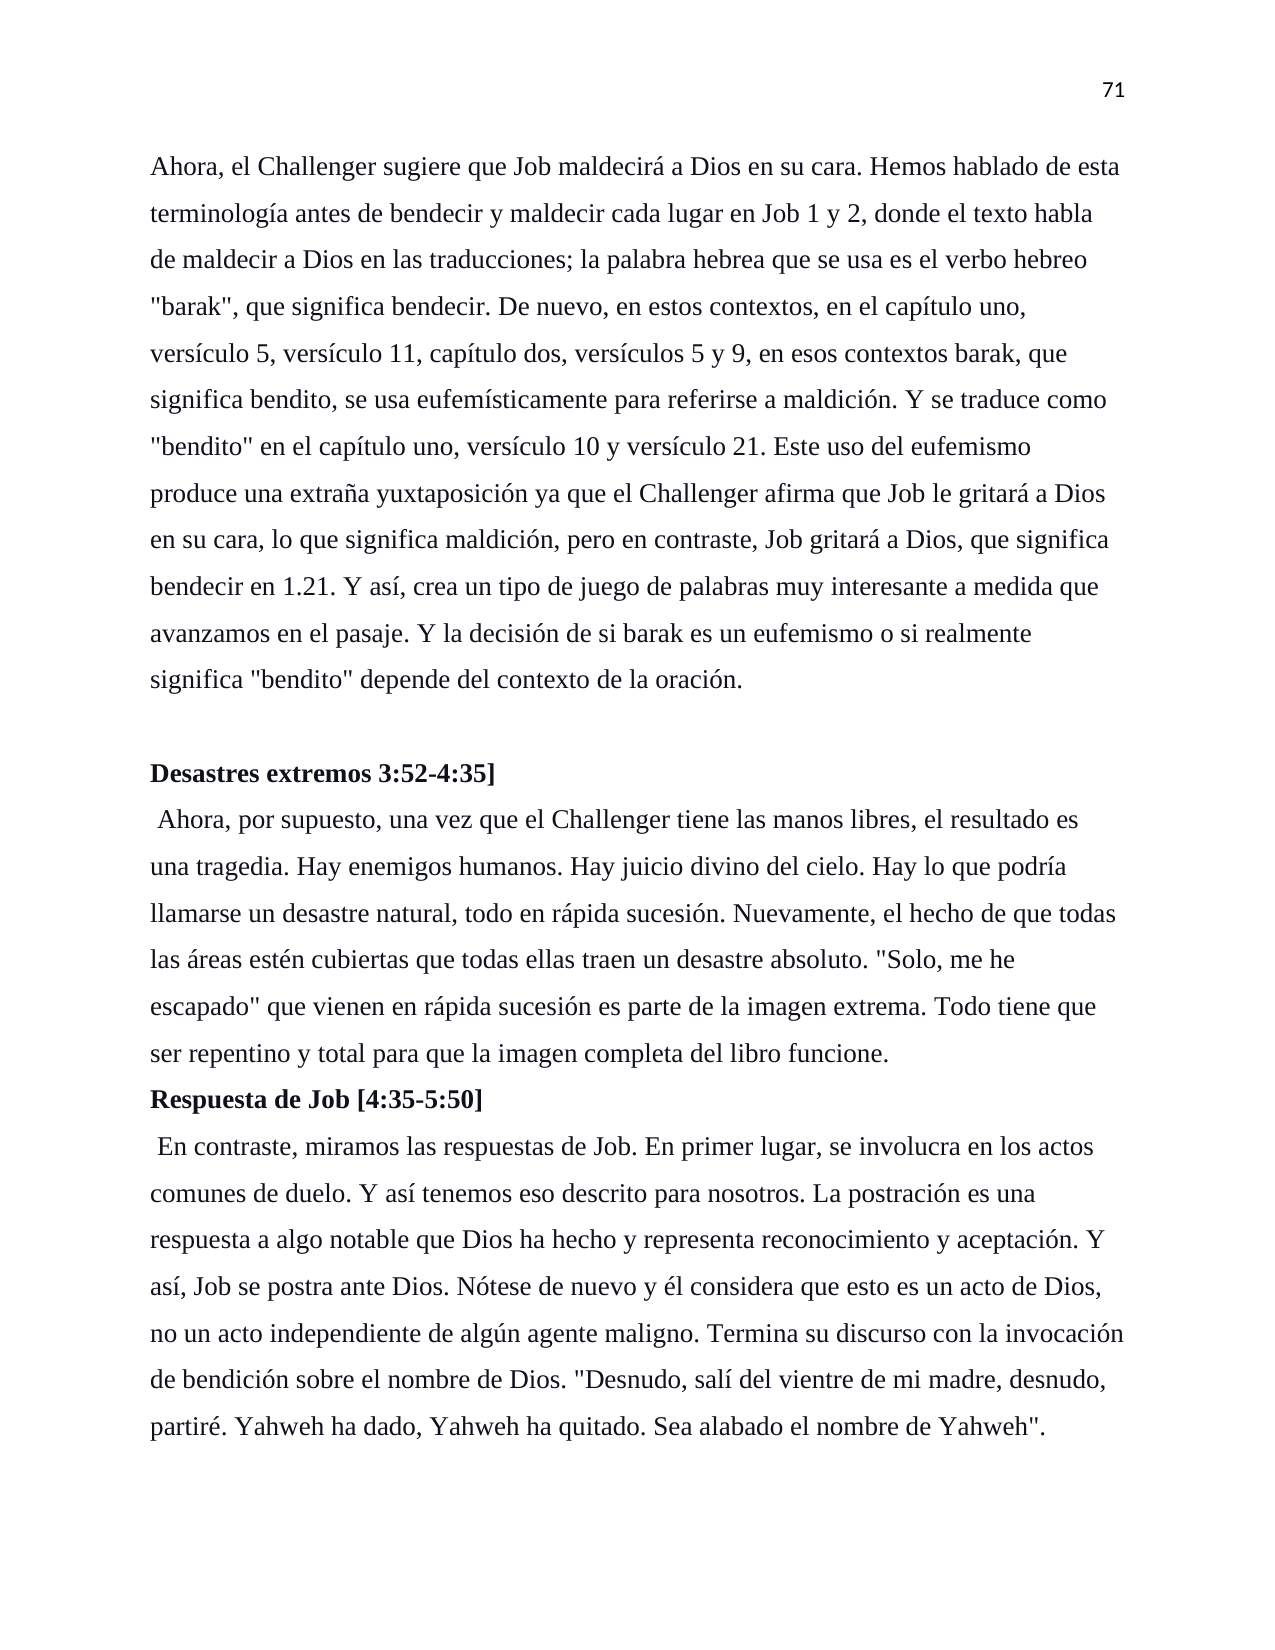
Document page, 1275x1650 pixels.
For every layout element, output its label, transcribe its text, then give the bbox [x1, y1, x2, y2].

text Ahora, por supuesto, una vez que el Challenger tiene las manos libres, el resultado es una tragedia. Hay enemigos humanos. Hay juicio divino del cielo. Hay lo que podría llamarse un desastre natural, todo en rápida sucesión. Nuevamente, el hecho de que todas las áreas estén cubiertas que todas ellas traen un desastre absoluto. "Solo, me he escapado" que vienen en rápida sucesión es parte de la imagen extrema. Todo tiene que ser repentino y total para que la imagen completa del libro funcione. [150, 803, 1125, 1068]
text Ahora, el Challenger sugiere que Job maldecirá a Dios en su cara. Hemos hablado de esta terminología antes de bendecir y maldecir cada lugar en Job 1 y 2, donde el texto habla de maldecir a Dios en las traducciones; la palabra hebrea que se usa es el verbo hebreo "barak", que significa bendecir. De nuevo, en estos contextos, en el capítulo uno, versículo 5, versículo 11, capítulo dos, versículos 5 y 9, en esos contextos barak, que significa bendito, se usa eufemísticamente para referirse a maldición. Y se traduce como "bendito" en el capítulo uno, versículo 10 y versículo 21. Este uso del eufemismo produce una extraña yuxtaposición ya que el Challenger afirma que Job le gritará a Dios en su cara, lo que significa maldición, pero en contraste, Job gritará a Dios, que significa bendecir en 1.21. Y así, crea un tipo de juego de palabras muy interesante a medida que avanzamos en el pasaje. Y la decisión de si barak es un eufemismo o si realmente significa "bendito" depende del contexto de la oración. [150, 150, 1125, 694]
text Respuesta de Job [4:35-5:50] [150, 1083, 1125, 1114]
text Desastres extremos 3:52-4:35] [150, 757, 1125, 788]
text En contraste, miramos las respuestas de Job. En primer lugar, se involucra en los actos comunes de duelo. Y así tenemos eso descrito para nosotros. La postración es una respuesta a algo notable que Dios ha hecho y representa reconocimiento y aceptación. Y así, Job se postra ante Dios. Nótese de nuevo y él considera que esto es un acto de Dios, no un acto independiente de algún agente maligno. Termina su discurso con la invocación de bendición sobre el nombre de Dios. "Desnudo, salí del vientre de mi madre, desnudo, partiré. Yahweh ha dado, Yahweh ha quitado. Sea alabado el nombre de Yahweh". [150, 1130, 1125, 1441]
